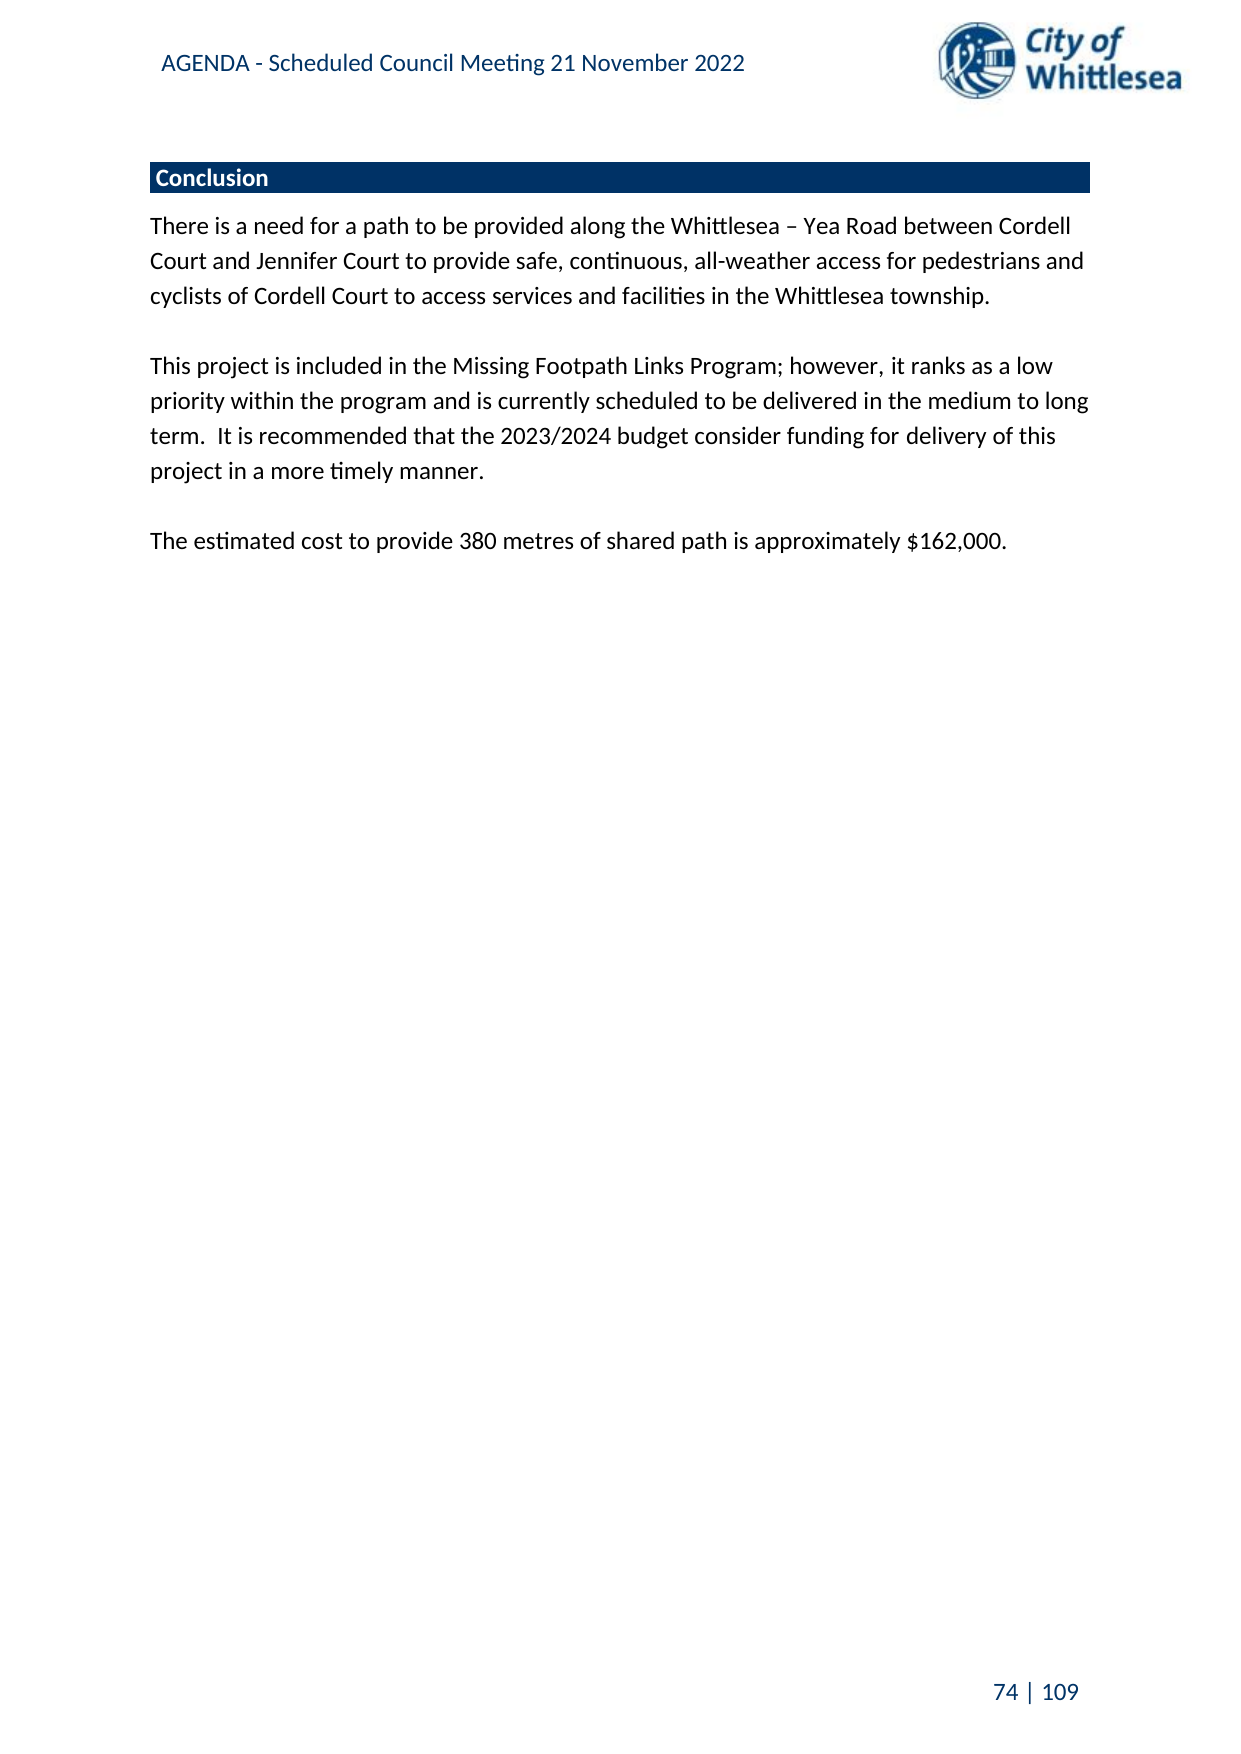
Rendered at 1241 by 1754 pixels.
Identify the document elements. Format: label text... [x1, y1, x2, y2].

text This project is included in the Missing Footpath Links Program; however, it ranks as a low priority within the program and is currently scheduled to be delivered in the medium to long term. It is recommended that the 2023/2024 budget consider funding for delivery of this project in a more timely manner. [150, 350, 1090, 486]
text There is a need for a path to be provided along the Whittlesea – Yea Road between Cordell Court and Jennifer Court to provide safe, continuous, all-weather access for pedestrians and cyclists of Cordell Court to access services and facilities in the Whittlesea township. [150, 210, 1090, 311]
text The estimated cost to provide 380 metres of shared path is approximately $162,000. [150, 525, 1090, 556]
text Conclusion [150, 162, 1090, 193]
picture [0, 0, 1241, 127]
